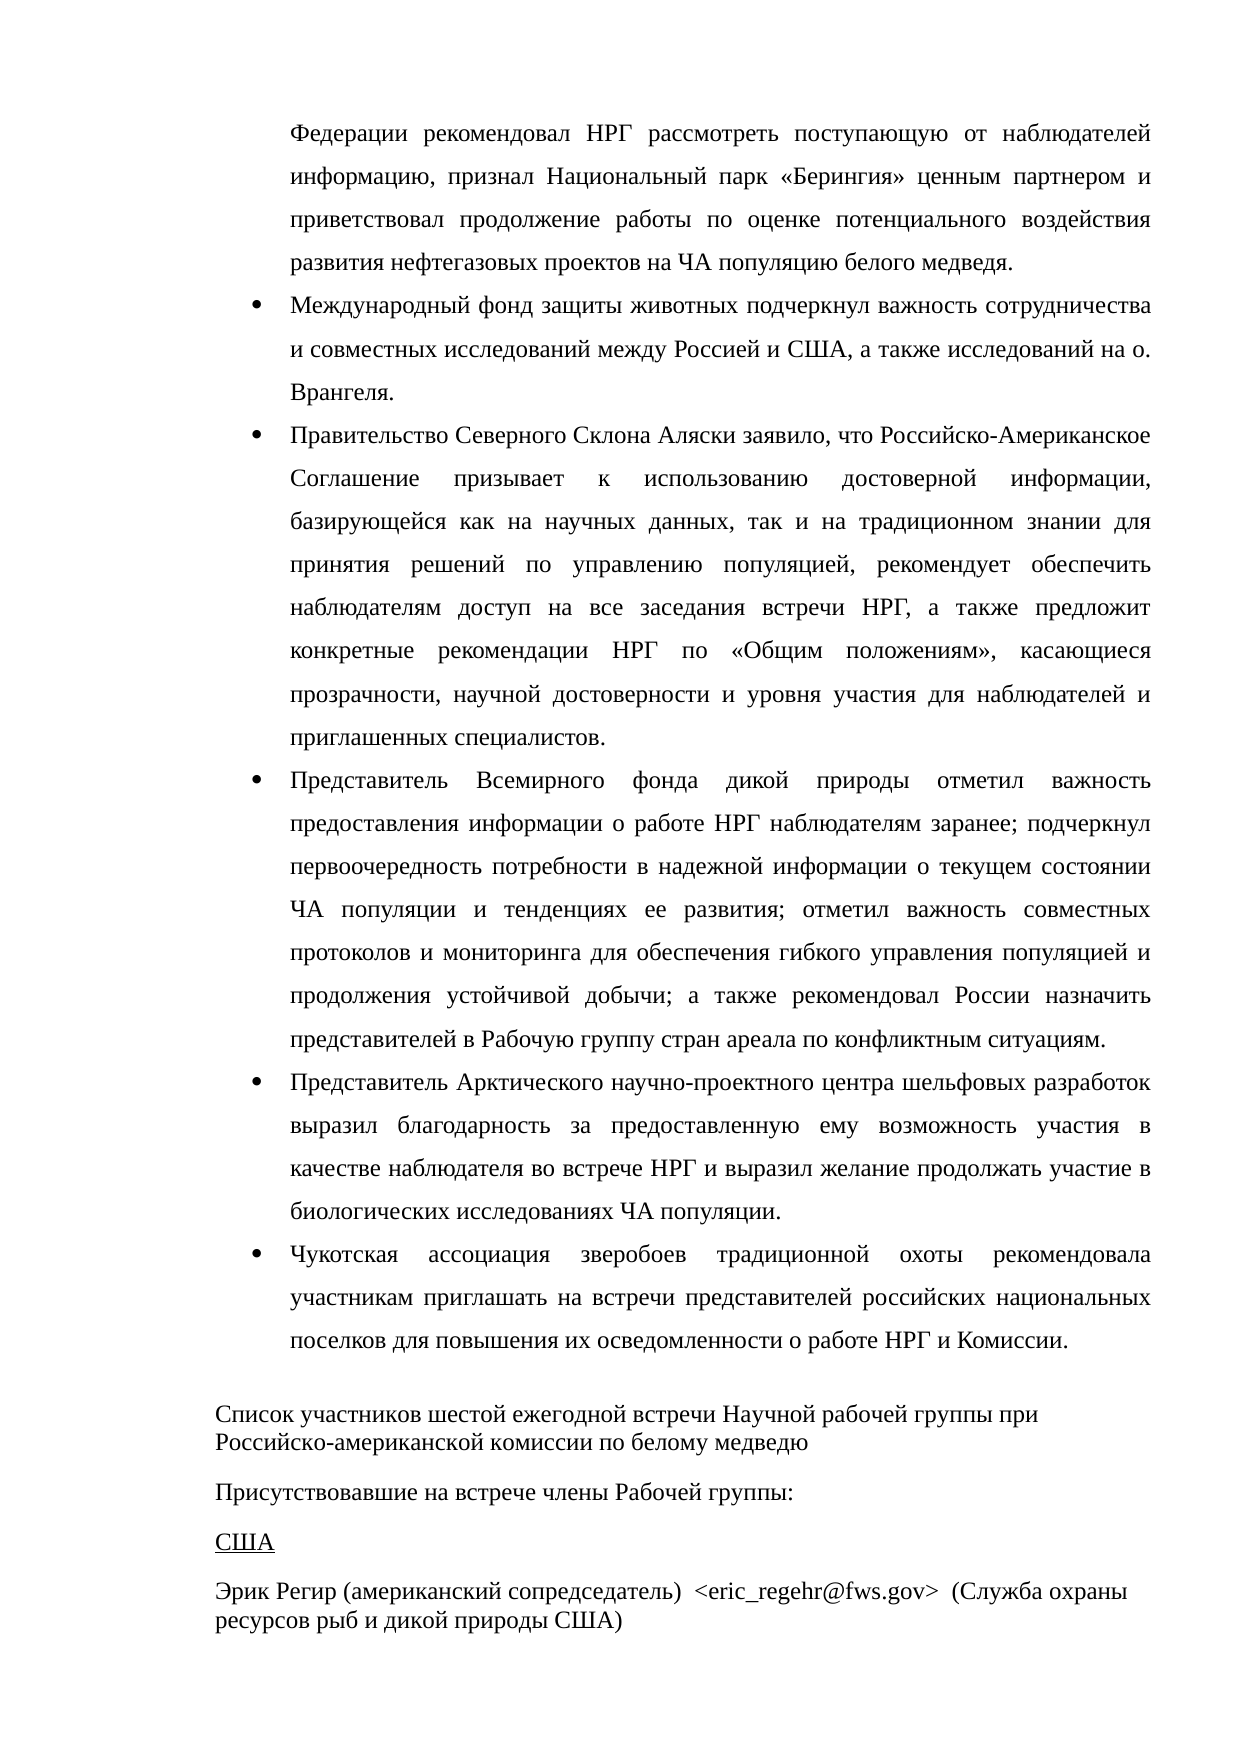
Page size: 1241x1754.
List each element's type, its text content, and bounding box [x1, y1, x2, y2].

text США [215, 1527, 1152, 1555]
list Представитель Всемирного фонда дикой природы отметил важность предоставления информации о работе НРГ наблюдателям заранее; подчеркнул первоочередность потребности в надежной информации о текущем состоянии ЧА популяции и тенденциях ее развития; отметил важность совместных протоколов и мониторинга для обеспечения гибкого управления популяцией и продолжения устойчивой добычи; а также рекомендовал России назначить представителей в Рабочую группу стран ареала по конфликтным ситуациям. [252, 765, 1152, 1052]
text Эрик Регир (американский сопредседатель) <eric_regehr@fws.gov> (Служба охраны ресурсов рыб и дикой природы США) [215, 1576, 1152, 1634]
list Международный фонд защиты животных подчеркнул важность сотрудничества и совместных исследований между Россией и США, а также исследований на о. Врангеля. [252, 291, 1152, 406]
list Представитель Арктического научно-проектного центра шельфовых разработок выразил благодарность за предоставленную ему возможность участия в качестве наблюдателя во встрече НРГ и выразил желание продолжать участие в биологических исследованиях ЧА популяции. [252, 1067, 1152, 1225]
list Чукотская ассоциация зверобоев традиционной охоты рекомендовала участникам приглашать на встречи представителей российских национальных поселков для повышения их осведомленности о работе НРГ и Комиссии. [252, 1239, 1152, 1354]
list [252, 118, 1152, 276]
text Список участников шестой ежегодной встречи Научной рабочей группы при Российско-американской комиссии по белому медведю [215, 1399, 1152, 1456]
text Присутствовавшие на встрече члены Рабочей группы: [215, 1477, 1152, 1506]
list Правительство Северного Склона Аляски заявило, что Российско-Американское Соглашение призывает к использованию достоверной информации, базирующейся как на научных данных, так и на традиционном знании для принятия решений по управлению популяцией, рекомендует обеспечить наблюдателям доступ на все заседания встречи НРГ, а также предложит конкретные рекомендации НРГ по «Общим положениям», касающиеся прозрачности, научной достоверности и уровня участия для наблюдателей и приглашенных специалистов. [252, 420, 1152, 751]
